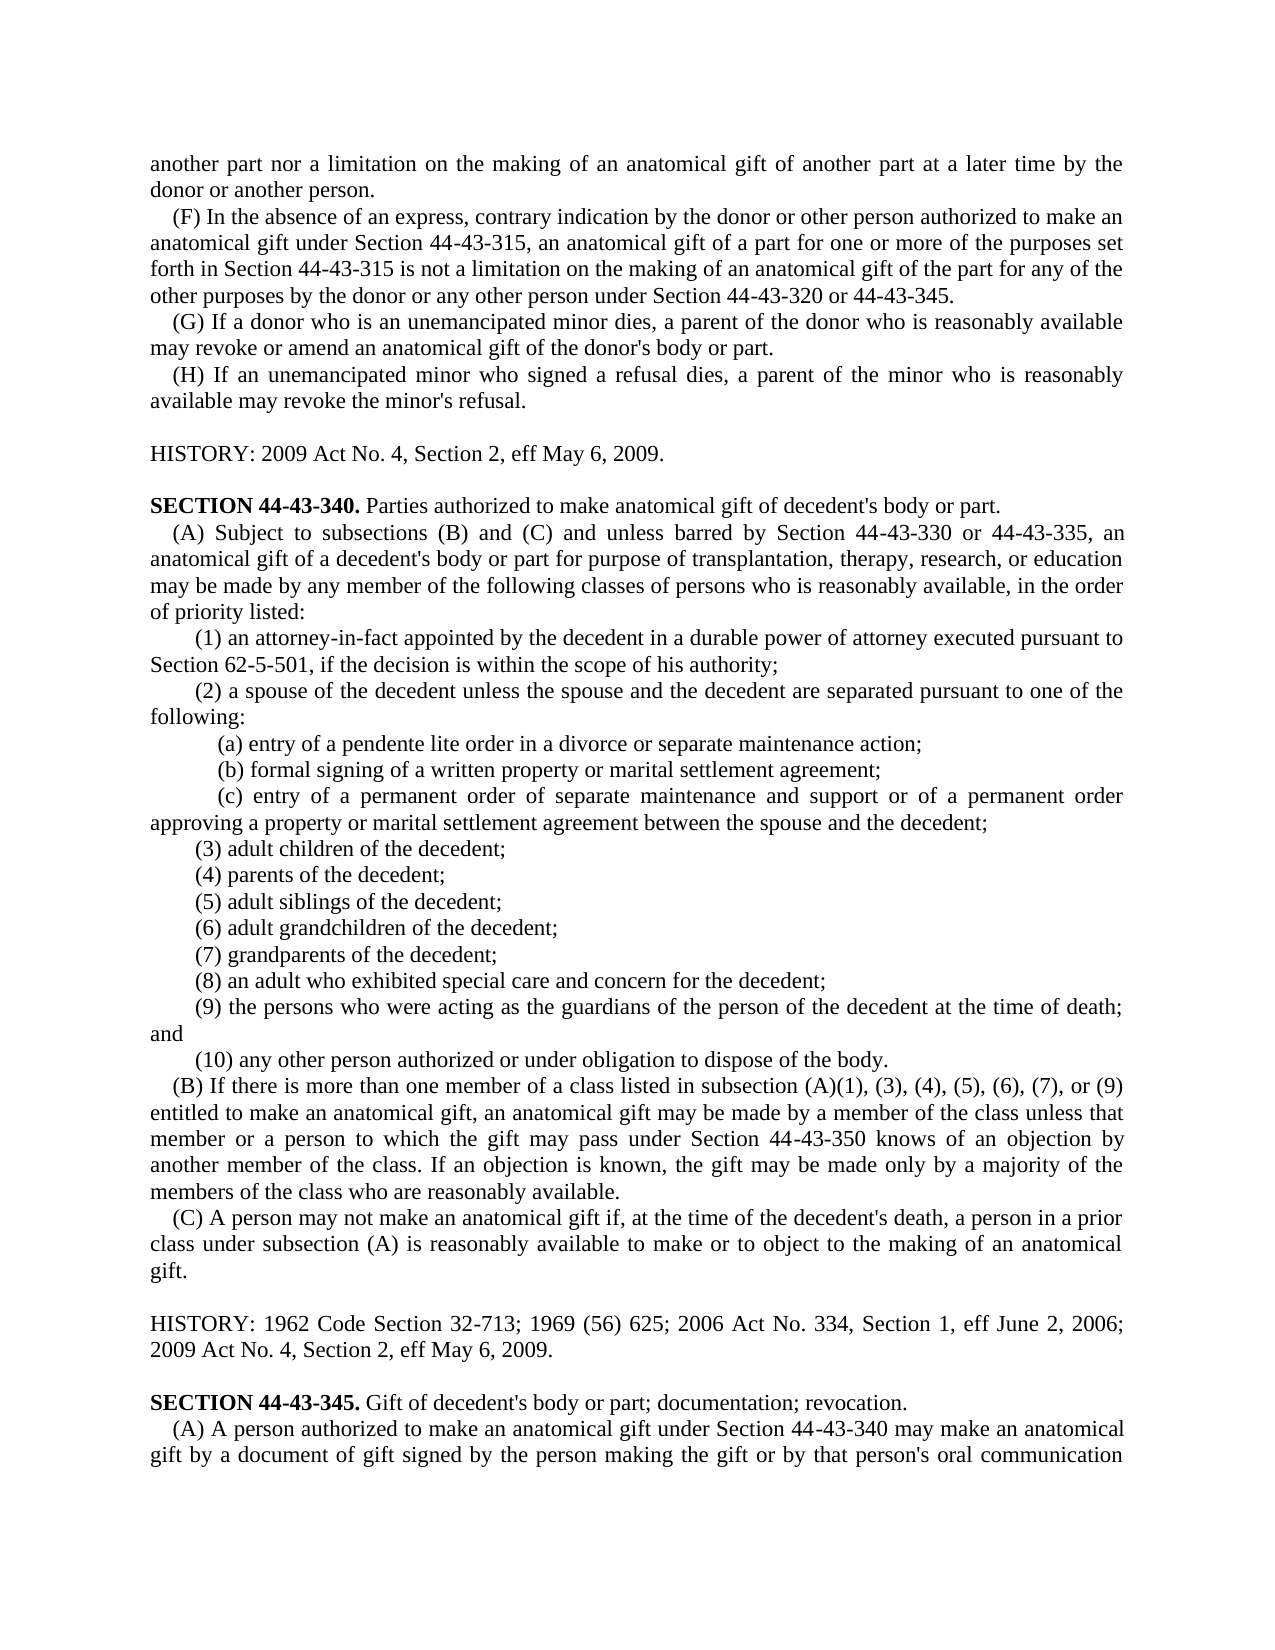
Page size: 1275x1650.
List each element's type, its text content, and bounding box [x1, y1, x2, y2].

text SECTION 44-43-345. Gift of decedent's body or part; documentation; revocation. [150, 1389, 1125, 1415]
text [150, 150, 1125, 203]
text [150, 1415, 1125, 1468]
text (9) the persons who were acting as the guardians of the person of the decedent at the time of death; and [150, 993, 1125, 1046]
text (10) any other person authorized or under obligation to dispose of the body. [150, 1046, 1125, 1072]
text (4) parents of the decedent; [150, 862, 1125, 888]
text (7) grandparents of the decedent; [150, 941, 1125, 967]
text (5) adult siblings of the decedent; [150, 888, 1125, 914]
text (2) a spouse of the decedent unless the spouse and the decedent are separated pursuant to one of the following: [150, 677, 1125, 730]
text (3) adult children of the decedent; [150, 835, 1125, 862]
text (B) If there is more than one member of a class listed in subsection (A)(1), (3), (4), (5), (6), (7), or (9) entitled to make an anatomical gift, an anatomical gift may be made by a member of the class unless that member or a person to which the gift may pass under Section 44-43-350 knows of an objection by another member of the class. If an objection is known, the gift may be made only by a majority of the members of the class who are reasonably available. [150, 1072, 1125, 1204]
text SECTION 44-43-340. Parties authorized to make anatomical gift of decedent's body or part. [150, 493, 1125, 519]
text (b) formal signing of a written property or marital settlement agreement; [150, 756, 1125, 782]
text (C) A person may not make an anatomical gift if, at the time of the decedent's death, a person in a prior class under subsection (A) is reasonably available to make or to object to the making of an anatomical gift. [150, 1204, 1125, 1283]
text (F) In the absence of an express, contrary indication by the donor or other person authorized to make an anatomical gift under Section 44-43-315, an anatomical gift of a part for one or more of the purposes set forth in Section 44-43-315 is not a limitation on the making of an anatomical gift of the part for any of the other purposes by the donor or any other person under Section 44-43-320 or 44-43-345. [150, 203, 1125, 308]
text (6) adult grandchildren of the decedent; [150, 914, 1125, 941]
text (G) If a donor who is an unemancipated minor dies, a parent of the donor who is reasonably available may revoke or amend an anatomical gift of the donor's body or part. [150, 308, 1125, 361]
text (1) an attorney-in-fact appointed by the decedent in a durable power of attorney executed pursuant to Section 62-5-501, if the decision is within the scope of his authority; [150, 624, 1125, 677]
text HISTORY: 2009 Act No. 4, Section 2, eff May 6, 2009. [150, 440, 1125, 466]
text (A) Subject to subsections (B) and (C) and unless barred by Section 44-43-330 or 44-43-335, an anatomical gift of a decedent's body or part for purpose of transplantation, therapy, research, or education may be made by any member of the following classes of persons who is reasonably available, in the order of priority listed: [150, 519, 1125, 624]
text (H) If an unemancipated minor who signed a refusal dies, a parent of the minor who is reasonably available may revoke the minor's refusal. [150, 361, 1125, 413]
text (8) an adult who exhibited special care and concern for the decedent; [150, 967, 1125, 993]
text (c) entry of a permanent order of separate maintenance and support or of a permanent order approving a property or marital settlement agreement between the spouse and the decedent; [150, 782, 1125, 835]
text HISTORY: 1962 Code Section 32-713; 1969 (56) 625; 2006 Act No. 334, Section 1, eff June 2, 2006; 2009 Act No. 4, Section 2, eff May 6, 2009. [150, 1309, 1125, 1362]
text (a) entry of a pendente lite order in a divorce or separate maintenance action; [150, 730, 1125, 756]
